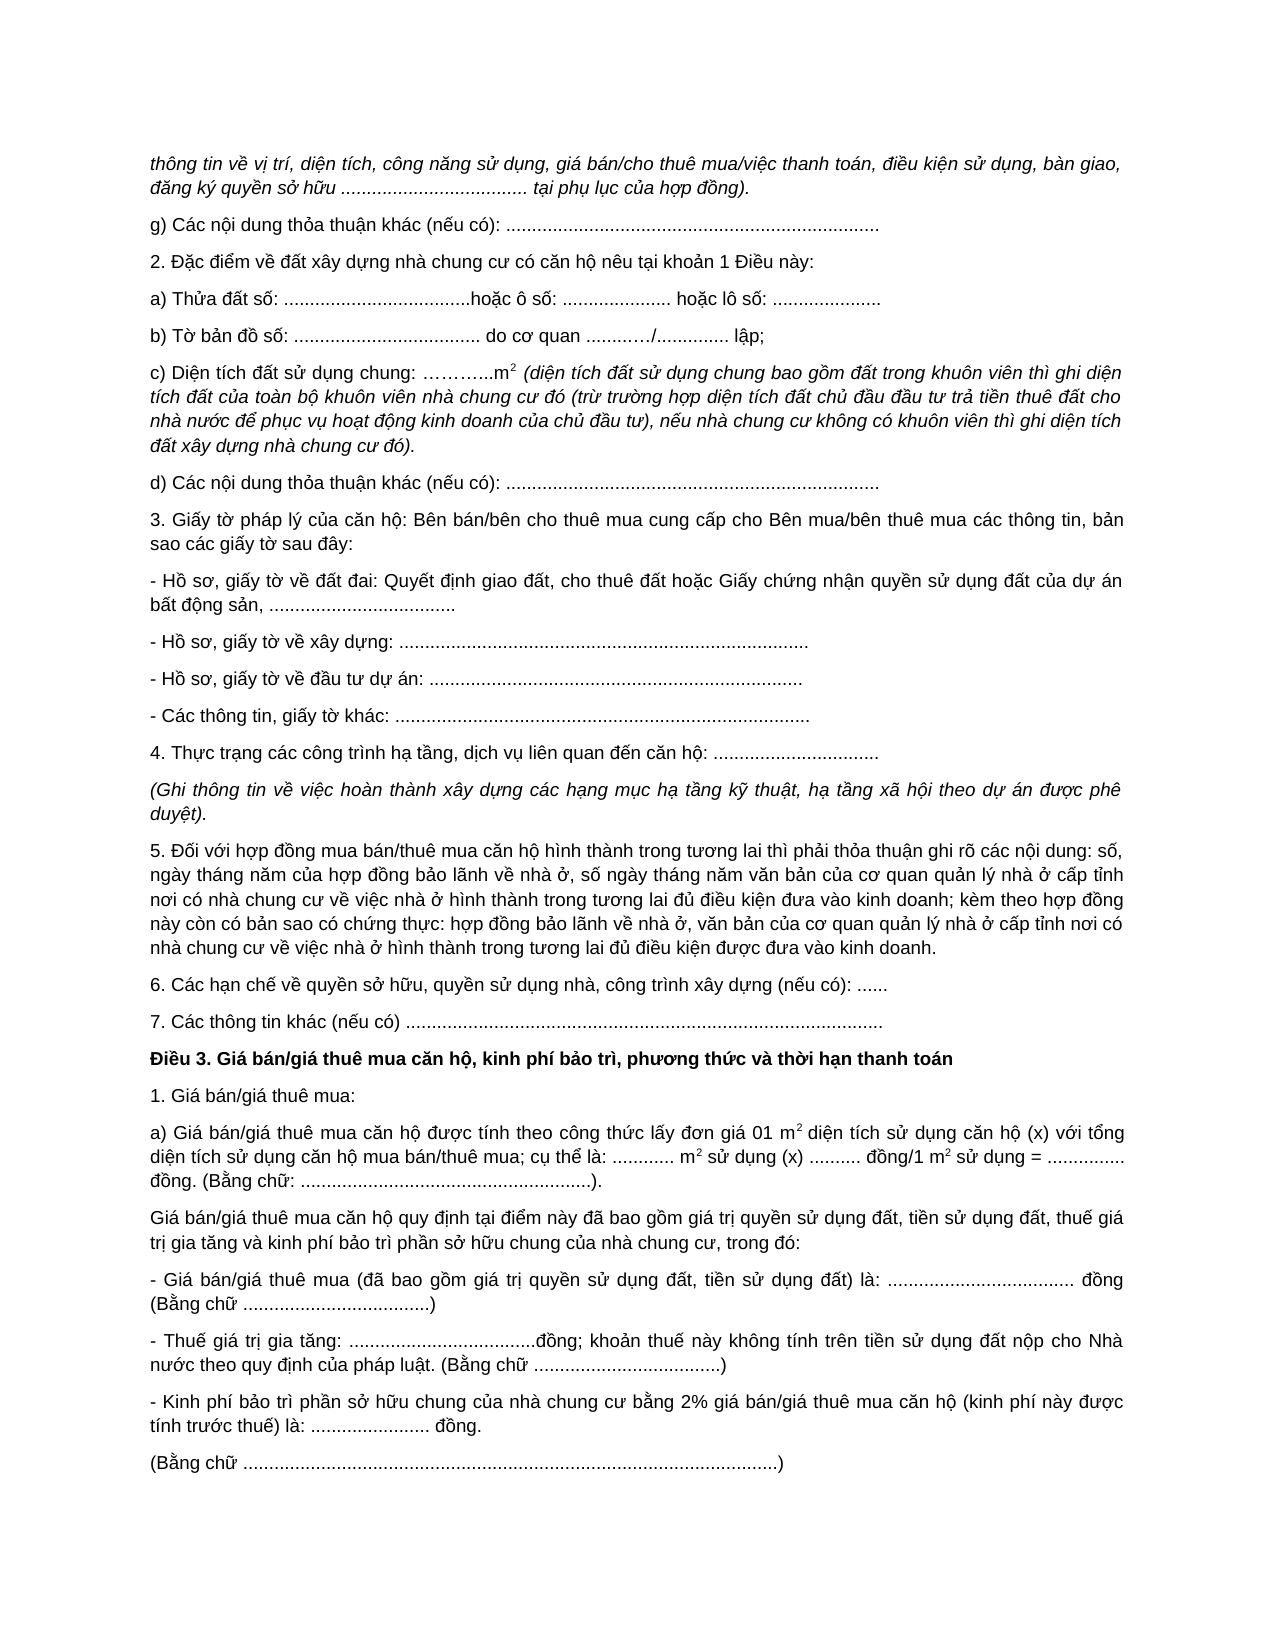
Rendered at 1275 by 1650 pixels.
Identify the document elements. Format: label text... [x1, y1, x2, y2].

text (Ghi thông tin về việc hoàn thành xây dựng các hạng mục hạ tầng kỹ thuật, hạ tầng xã hội theo dự án được phê duyệt). [150, 776, 1125, 824]
text - Hồ sơ, giấy tờ về xây dựng: ............................................................................... [150, 628, 1125, 652]
text a) Thửa đất số: ....................................hoặc ô số: ..................... hoặc lô số: ..................... [150, 285, 1125, 309]
text d) Các nội dung thỏa thuận khác (nếu có): ........................................................................ [150, 469, 1125, 493]
text - Hồ sơ, giấy tờ về đầu tư dự án: ........................................................................ [150, 665, 1125, 689]
text 4. Thực trạng các công trình hạ tầng, dịch vụ liên quan đến căn hộ: ................................ [150, 739, 1125, 763]
text 5. Đối với hợp đồng mua bán/thuê mua căn hộ hình thành trong tương lai thì phải thỏa thuận ghi rõ các nội dung: số, ngày tháng năm của hợp đồng bảo lãnh về nhà ở, số ngày tháng năm văn bản của cơ quan quản lý nhà ở cấp tỉnh nơi có nhà chung cư về việc nhà ở hình thành trong tương lai đủ điều kiện đưa vào kinh doanh; kèm theo hợp đồng này còn có bản sao có chứng thực: hợp đồng bảo lãnh về nhà ở, văn bản của cơ quan quản lý nhà ở cấp tỉnh nơi có nhà chung cư về việc nhà ở hình thành trong tương lai đủ điều kiện được đưa vào kinh doanh. [150, 837, 1125, 959]
text Giá bán/giá thuê mua căn hộ quy định tại điểm này đã bao gồm giá trị quyền sử dụng đất, tiền sử dụng đất, thuế giá trị gia tăng và kinh phí bảo trì phần sở hữu chung của nhà chung cư, trong đó: [150, 1204, 1125, 1253]
text a) Giá bán/giá thuê mua căn hộ được tính theo công thức lấy đơn giá 01 m2 diện tích sử dụng căn hộ (x) với tổng diện tích sử dụng căn hộ mua bán/thuê mua; cụ thể là: ............ m2 sử dụng (x) .......... đồng/1 m2 sử dụng = ............... đồng. (Bằng chữ: ........................................................). [150, 1119, 1125, 1192]
text - Các thông tin, giấy tờ khác: ................................................................................ [150, 702, 1125, 726]
text 1. Giá bán/giá thuê mua: [150, 1082, 1125, 1106]
text 7. Các thông tin khác (nếu có) ............................................................................................ [150, 1008, 1125, 1032]
text b) Tờ bản đồ số: .................................... do cơ quan .........…/.............. lập; [150, 322, 1125, 346]
text Điều 3. Giá bán/giá thuê mua căn hộ, kinh phí bảo trì, phương thức và thời hạn thanh toán [150, 1045, 1125, 1069]
text 6. Các hạn chế về quyền sở hữu, quyền sử dụng nhà, công trình xây dựng (nếu có): ...... [150, 971, 1125, 996]
text (Bằng chữ .......................................................................................................) [150, 1449, 1125, 1474]
text 2. Đặc điểm về đất xây dựng nhà chung cư có căn hộ nêu tại khoản 1 Điều này: [150, 248, 1125, 272]
text - Thuế giá trị gia tăng: ....................................đồng; khoản thuế này không tính trên tiền sử dụng đất nộp cho Nhà nước theo quy định của pháp luật. (Bằng chữ ....................................) [150, 1327, 1125, 1376]
text 3. Giấy tờ pháp lý của căn hộ: Bên bán/bên cho thuê mua cung cấp cho Bên mua/bên thuê mua các thông tin, bản sao các giấy tờ sau đây: [150, 506, 1125, 554]
text - Giá bán/giá thuê mua (đã bao gồm giá trị quyền sử dụng đất, tiền sử dụng đất) là: .................................... đồng (Bằng chữ ....................................) [150, 1266, 1125, 1314]
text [150, 150, 1125, 199]
text g) Các nội dung thỏa thuận khác (nếu có): ........................................................................ [150, 211, 1125, 236]
text - Hồ sơ, giấy tờ về đất đai: Quyết định giao đất, cho thuê đất hoặc Giấy chứng nhận quyền sử dụng đất của dự án bất động sản, .................................... [150, 567, 1125, 616]
text - Kinh phí bảo trì phần sở hữu chung của nhà chung cư bằng 2% giá bán/giá thuê mua căn hộ (kinh phí này được tính trước thuế) là: ....................... đồng. [150, 1388, 1125, 1437]
text c) Diện tích đất sử dụng chung: ………...m2 (diện tích đất sử dụng chung bao gồm đất trong khuôn viên thì ghi diện tích đất của toàn bộ khuôn viên nhà chung cư đó (trừ trường hợp diện tích đất chủ đầu đầu tư trả tiền thuê đất cho nhà nước để phục vụ hoạt động kinh doanh của chủ đầu tư), nếu nhà chung cư không có khuôn viên thì ghi diện tích đất xây dựng nhà chung cư đó). [150, 359, 1125, 456]
